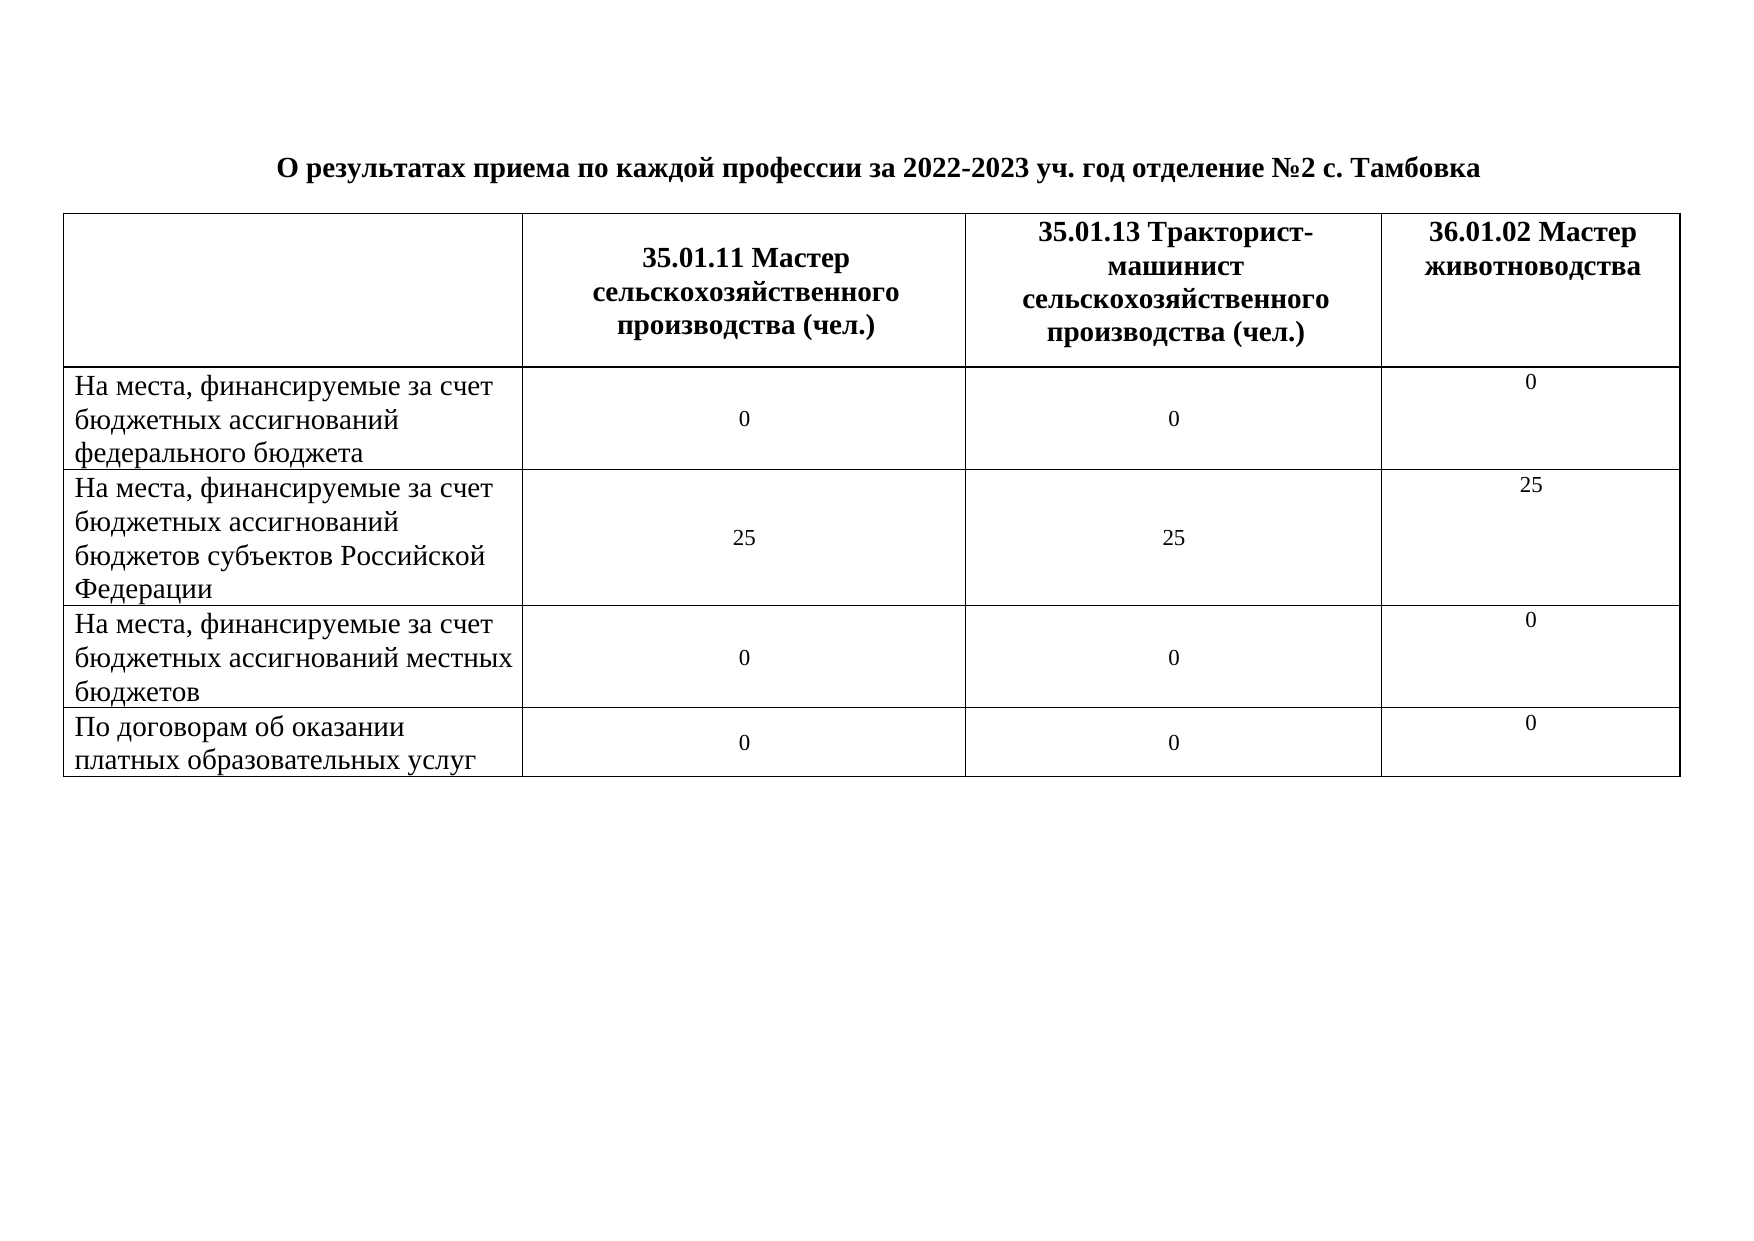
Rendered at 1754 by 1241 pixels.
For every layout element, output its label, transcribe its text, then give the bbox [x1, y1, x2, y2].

table_cell 0 [966, 368, 1381, 469]
table_cell 0 [1382, 708, 1679, 776]
table_cell На места, финансируемые за счет бюджетных ассигнований бюджетов субъектов Российской Федерации [64, 470, 522, 605]
table_cell 25 [523, 470, 965, 605]
table_cell 25 [1382, 470, 1679, 605]
table_cell 0 [1382, 606, 1679, 707]
table_cell 25 [966, 470, 1381, 605]
table_cell На места, финансируемые за счет бюджетных ассигнований федерального бюджета [64, 368, 522, 469]
table_header 35.01.11 Мастер сельскохозяйственного производства (чел.) [523, 214, 965, 366]
table_header 36.01.02 Мастер животноводства [1382, 214, 1679, 366]
table_cell 0 [966, 708, 1381, 776]
table_cell 0 [523, 606, 965, 707]
table_cell 0 [523, 708, 965, 776]
table_header [64, 214, 522, 366]
table_cell 0 [523, 368, 965, 469]
table_cell 0 [1382, 368, 1679, 469]
table_cell На места, финансируемые за счет бюджетных ассигнований местных бюджетов [64, 606, 522, 707]
table_cell По договорам об оказании платных образовательных услуг [64, 708, 522, 776]
table_cell 0 [966, 606, 1381, 707]
text О результатах приема по каждой профессии за 2022-2023 уч. год отделение №2 с. Тамбовка [76, 150, 1681, 183]
table_header 35.01.13 Тракторист-машинист сельскохозяйственного производства (чел.) [966, 214, 1381, 366]
